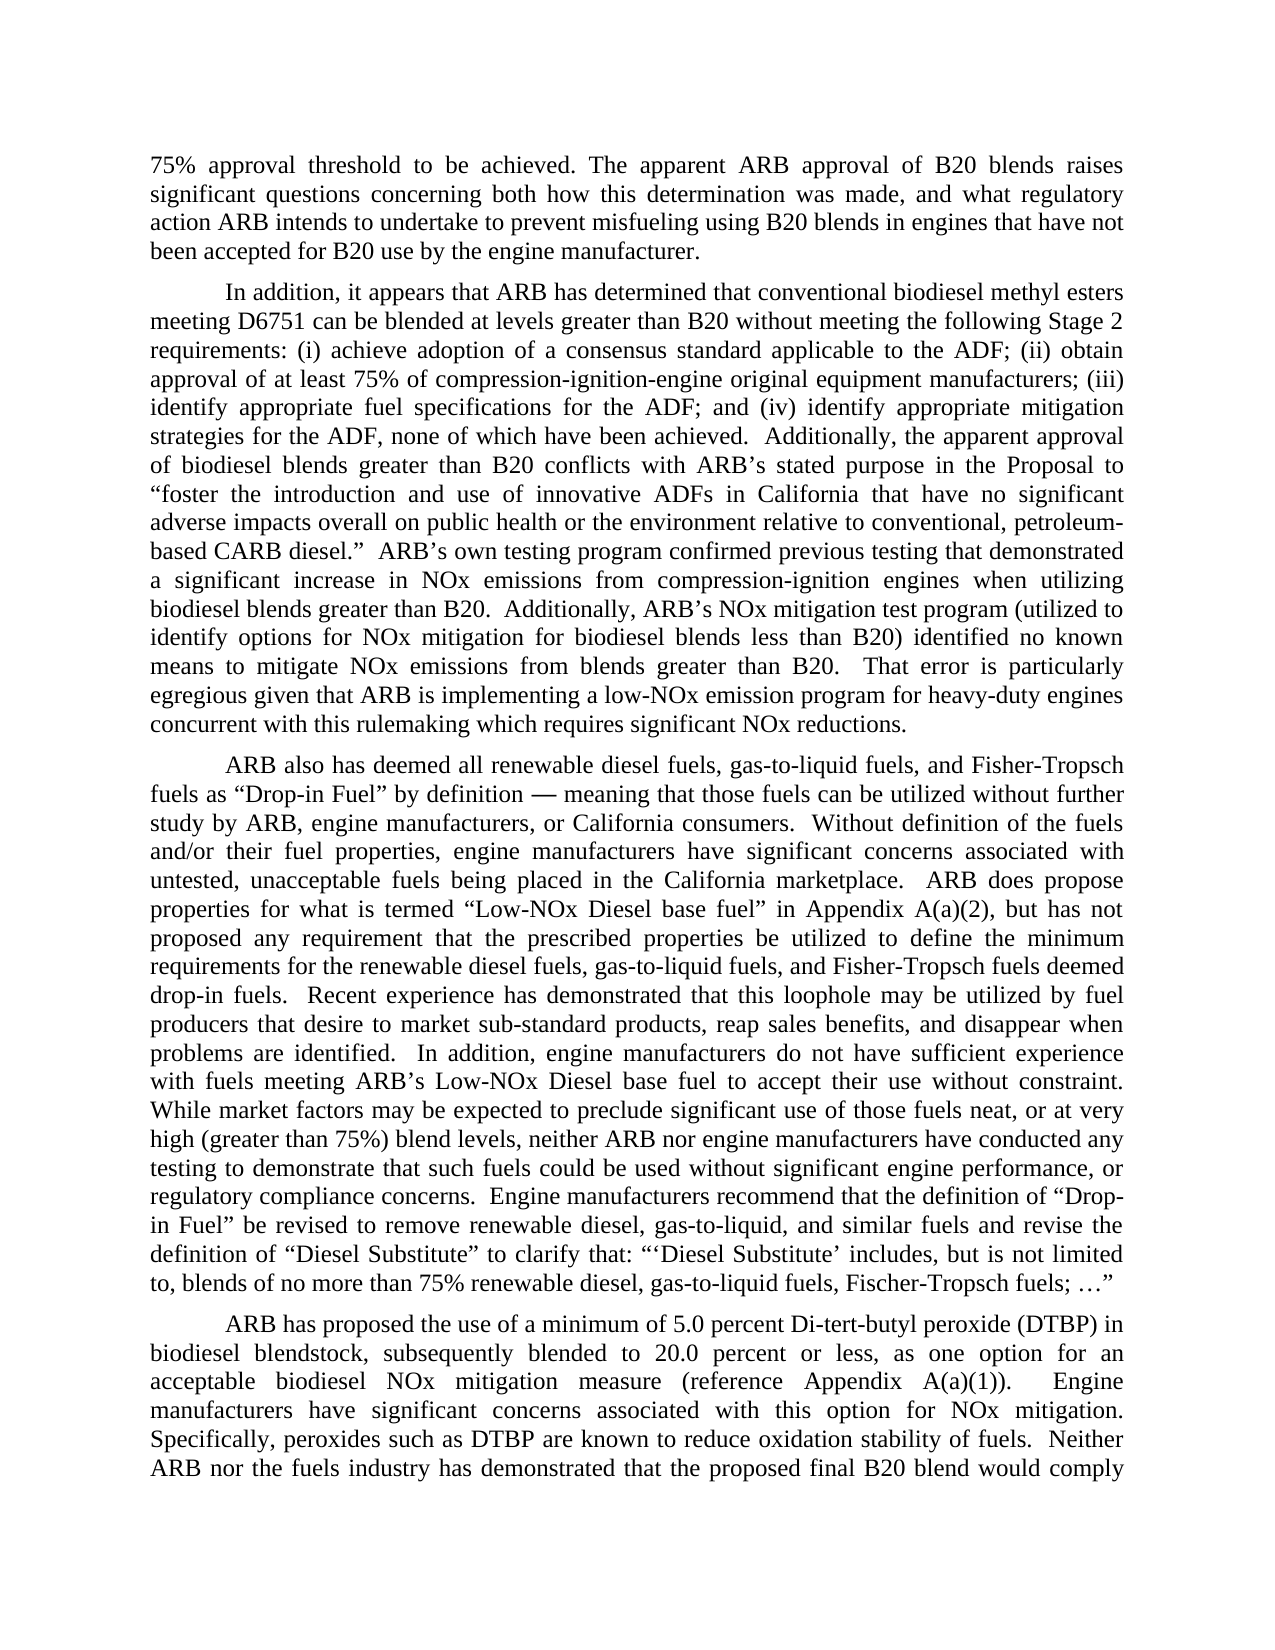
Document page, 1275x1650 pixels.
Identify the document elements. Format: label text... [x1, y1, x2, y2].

text ARB also has deemed all renewable diesel fuels, gas-to-liquid fuels, and Fisher-Tropsch fuels as “Drop-in Fuel” by definition ― meaning that those fuels can be utilized without further study by ARB, engine manufacturers, or California consumers. Without definition of the fuels and/or their fuel properties, engine manufacturers have significant concerns associated with untested, unacceptable fuels being placed in the California marketplace. ARB does propose properties for what is termed “Low-NOx Diesel base fuel” in Appendix A(a)(2), but has not proposed any requirement that the prescribed properties be utilized to define the minimum requirements for the renewable diesel fuels, gas-to-liquid fuels, and Fisher-Tropsch fuels deemed drop-in fuels. Recent experience has demonstrated that this loophole may be utilized by fuel producers that desire to market sub-standard products, reap sales benefits, and disappear when problems are identified. In addition, engine manufacturers do not have sufficient experience with fuels meeting ARB’s Low-NOx Diesel base fuel to accept their use without constraint. While market factors may be expected to preclude significant use of those fuels neat, or at very high (greater than 75%) blend levels, neither ARB nor engine manufacturers have conducted any testing to demonstrate that such fuels could be used without significant engine performance, or regulatory compliance concerns. Engine manufacturers recommend that the definition of “Drop-in Fuel” be revised to remove renewable diesel, gas-to-liquid, and similar fuels and revise the definition of “Diesel Substitute” to clarify that: “‘Diesel Substitute’ includes, but is not limited to, blends of no more than 75% renewable diesel, gas-to-liquid fuels, Fischer-Tropsch fuels; …” [150, 750, 1125, 1296]
text In addition, it appears that ARB has determined that conventional biodiesel methyl esters meeting D6751 can be blended at levels greater than B20 without meeting the following Stage 2 requirements: (i) achieve adoption of a consensus standard applicable to the ADF; (ii) obtain approval of at least 75% of compression-ignition-engine original equipment manufacturers; (iii) identify appropriate fuel specifications for the ADF; and (iv) identify appropriate mitigation strategies for the ADF, none of which have been achieved. Additionally, the apparent approval of biodiesel blends greater than B20 conflicts with ARB’s stated purpose in the Proposal to “foster the introduction and use of innovative ADFs in California that have no significant adverse impacts overall on public health or the environment relative to conventional, petroleum-based CARB diesel.” ARB’s own testing program confirmed previous testing that demonstrated a significant increase in NOx emissions from compression-ignition engines when utilizing biodiesel blends greater than B20. Additionally, ARB’s NOx mitigation test program (utilized to identify options for NOx mitigation for biodiesel blends less than B20) identified no known means to mitigate NOx emissions from blends greater than B20. That error is particularly egregious given that ARB is implementing a low-NOx emission program for heavy-duty engines concurrent with this rulemaking which requires significant NOx reductions. [150, 277, 1125, 737]
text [150, 150, 1125, 265]
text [150, 1309, 1125, 1481]
